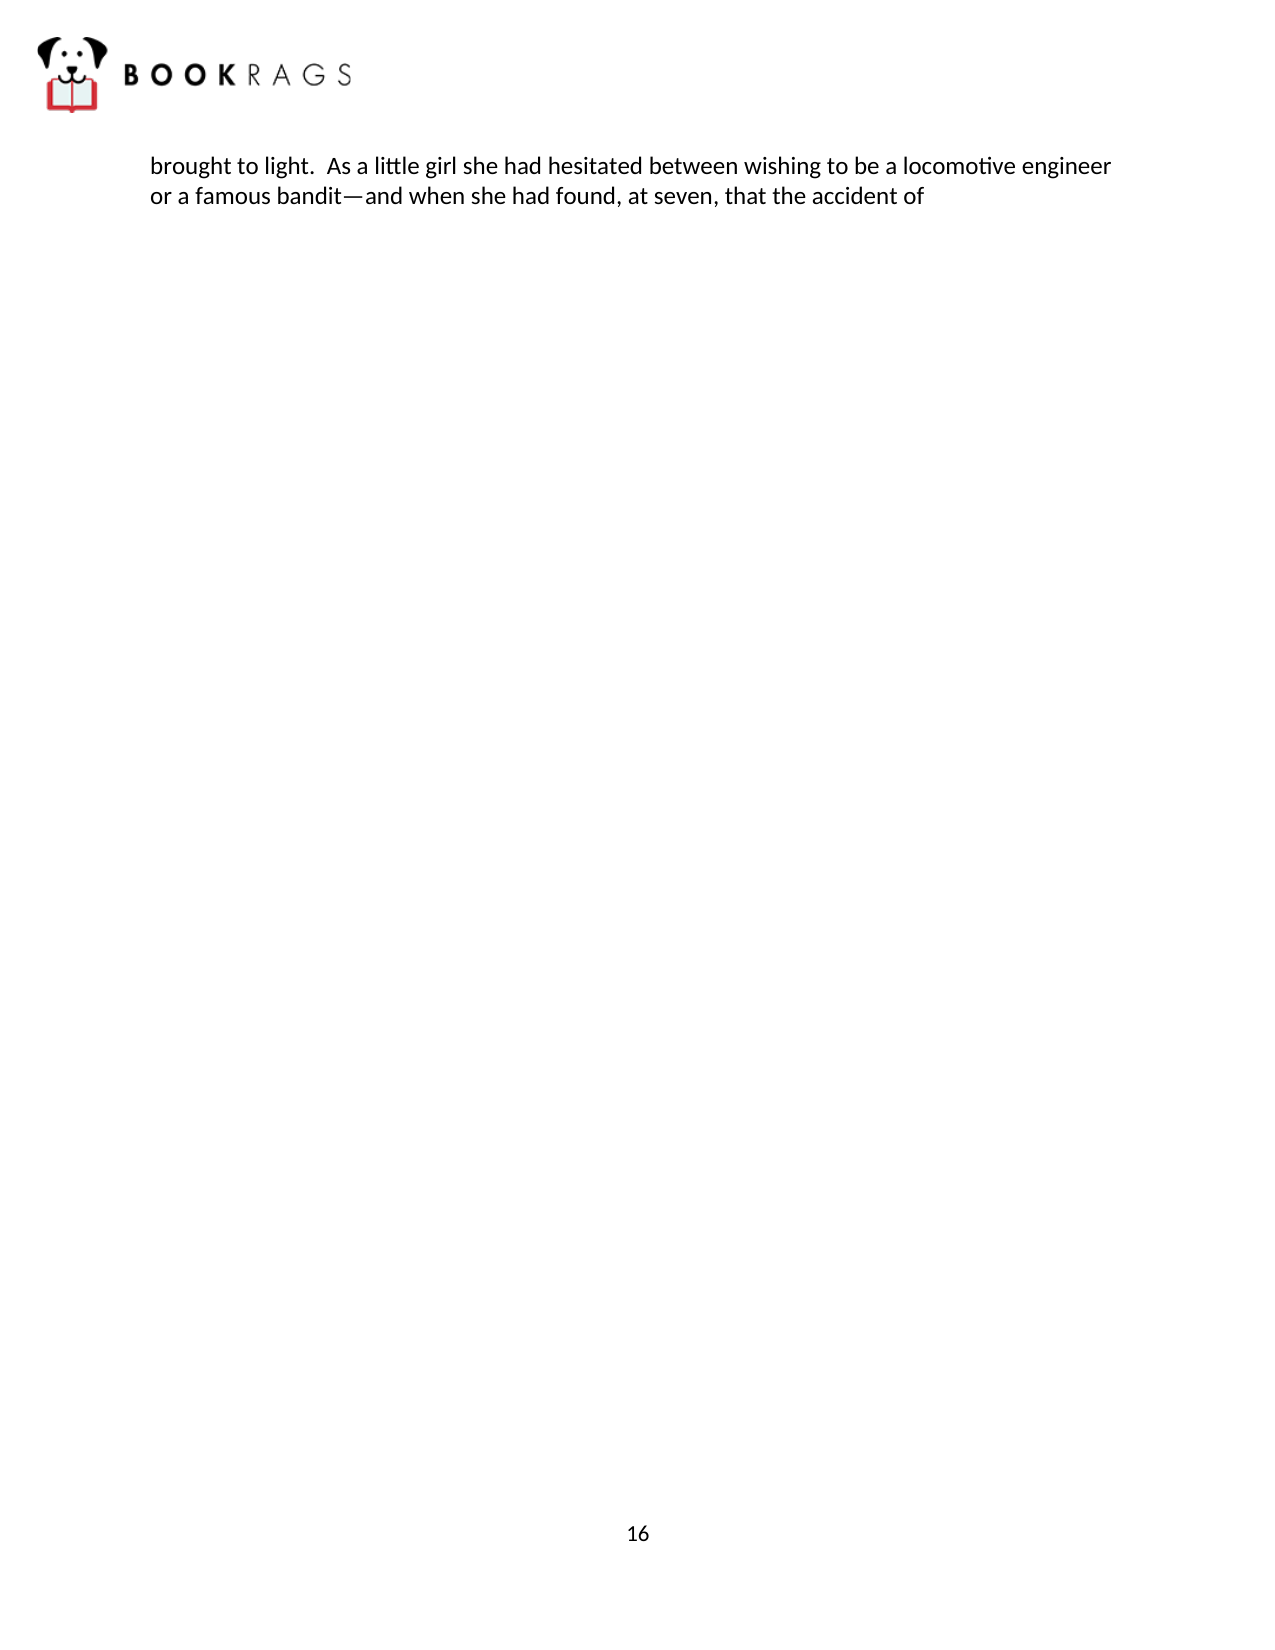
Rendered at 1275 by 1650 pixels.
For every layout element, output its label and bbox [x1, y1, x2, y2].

picture [37, 37, 351, 113]
text [150, 150, 1125, 211]
